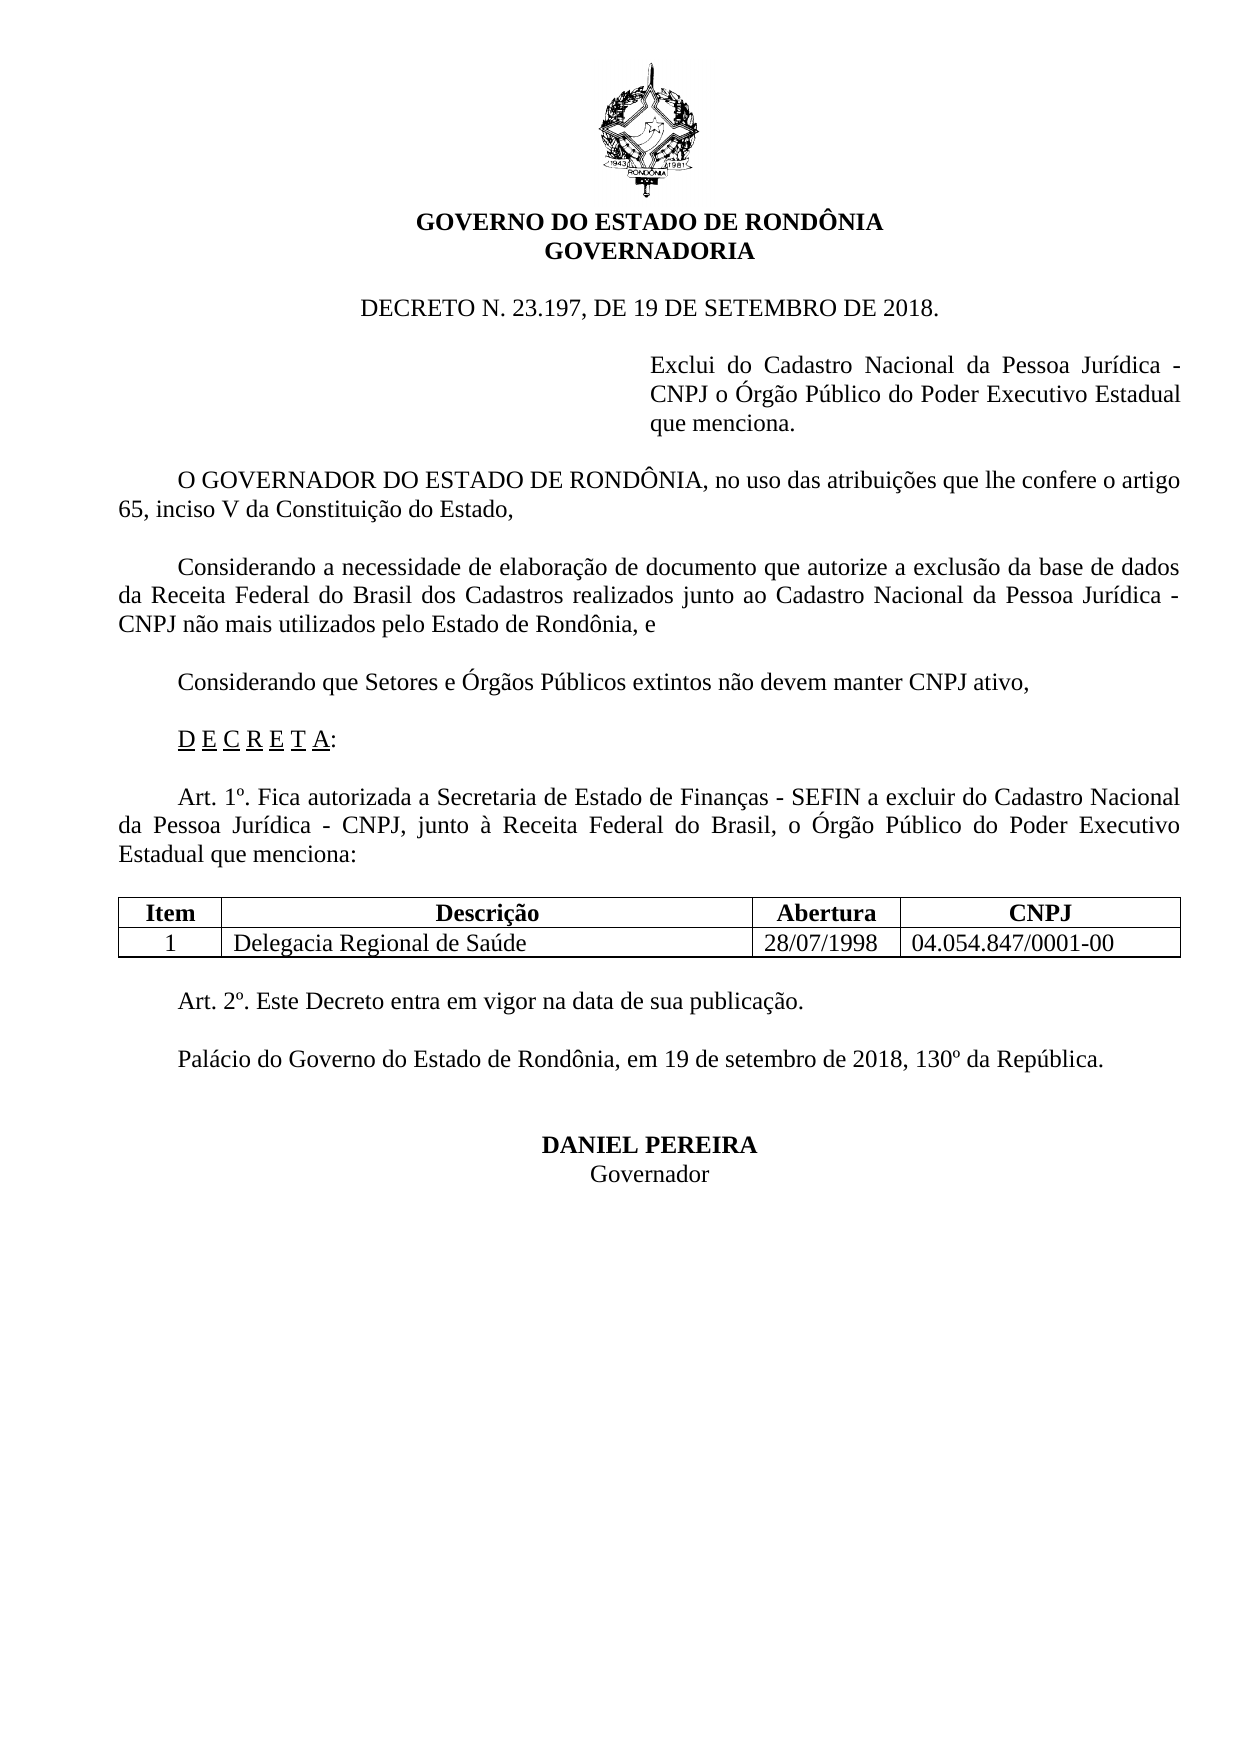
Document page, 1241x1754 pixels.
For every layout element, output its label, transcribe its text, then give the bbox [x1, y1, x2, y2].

table_header Abertura [753, 898, 900, 927]
text Considerando que Setores e Órgãos Públicos extintos não devem manter CNPJ ativo, [118, 667, 1181, 696]
text Exclui do Cadastro Nacional da Pessoa Jurídica - CNPJ o Órgão Público do Poder Executivo Estadual que menciona. [650, 351, 1181, 437]
table_cell Delegacia Regional de Saúde [222, 928, 752, 956]
text Governador [118, 1159, 1181, 1187]
text D E C R E T A: [177, 724, 1181, 753]
table_header Descrição [222, 898, 752, 927]
text Art. 2º. Este Decreto entra em vigor na data de sua publicação. [118, 986, 1181, 1015]
table_cell 04.054.847/0001-00 [901, 928, 1180, 956]
text O GOVERNADOR DO ESTADO DE RONDÔNIA, no uso das atribuições que lhe confere o artigo 65, inciso V da Constituição do Estado, [118, 466, 1181, 523]
text DECRETO N. 23.197, DE 19 DE SETEMBRO DE 2018. [118, 293, 1181, 322]
table_header CNPJ [901, 898, 1180, 927]
text Considerando a necessidade de elaboração de documento que autorize a exclusão da base de dados da Receita Federal do Brasil dos Cadastros realizados junto ao Cadastro Nacional da Pessoa Jurídica - CNPJ não mais utilizados pelo Estado de Rondônia, e [118, 552, 1181, 638]
text Palácio do Governo do Estado de Rondônia, em 19 de setembro de 2018, 130º da República. [118, 1044, 1181, 1072]
table_header Item [119, 898, 221, 927]
text DANIEL PEREIRA [118, 1130, 1181, 1159]
table_cell 28/07/1998 [753, 928, 900, 956]
text Art. 1º. Fica autorizada a Secretaria de Estado de Finanças - SEFIN a excluir do Cadastro Nacional da Pessoa Jurídica - CNPJ, junto à Receita Federal do Brasil, o Órgão Público do Poder Executivo Estadual que menciona: [118, 782, 1181, 868]
table_cell 1 [119, 928, 221, 956]
